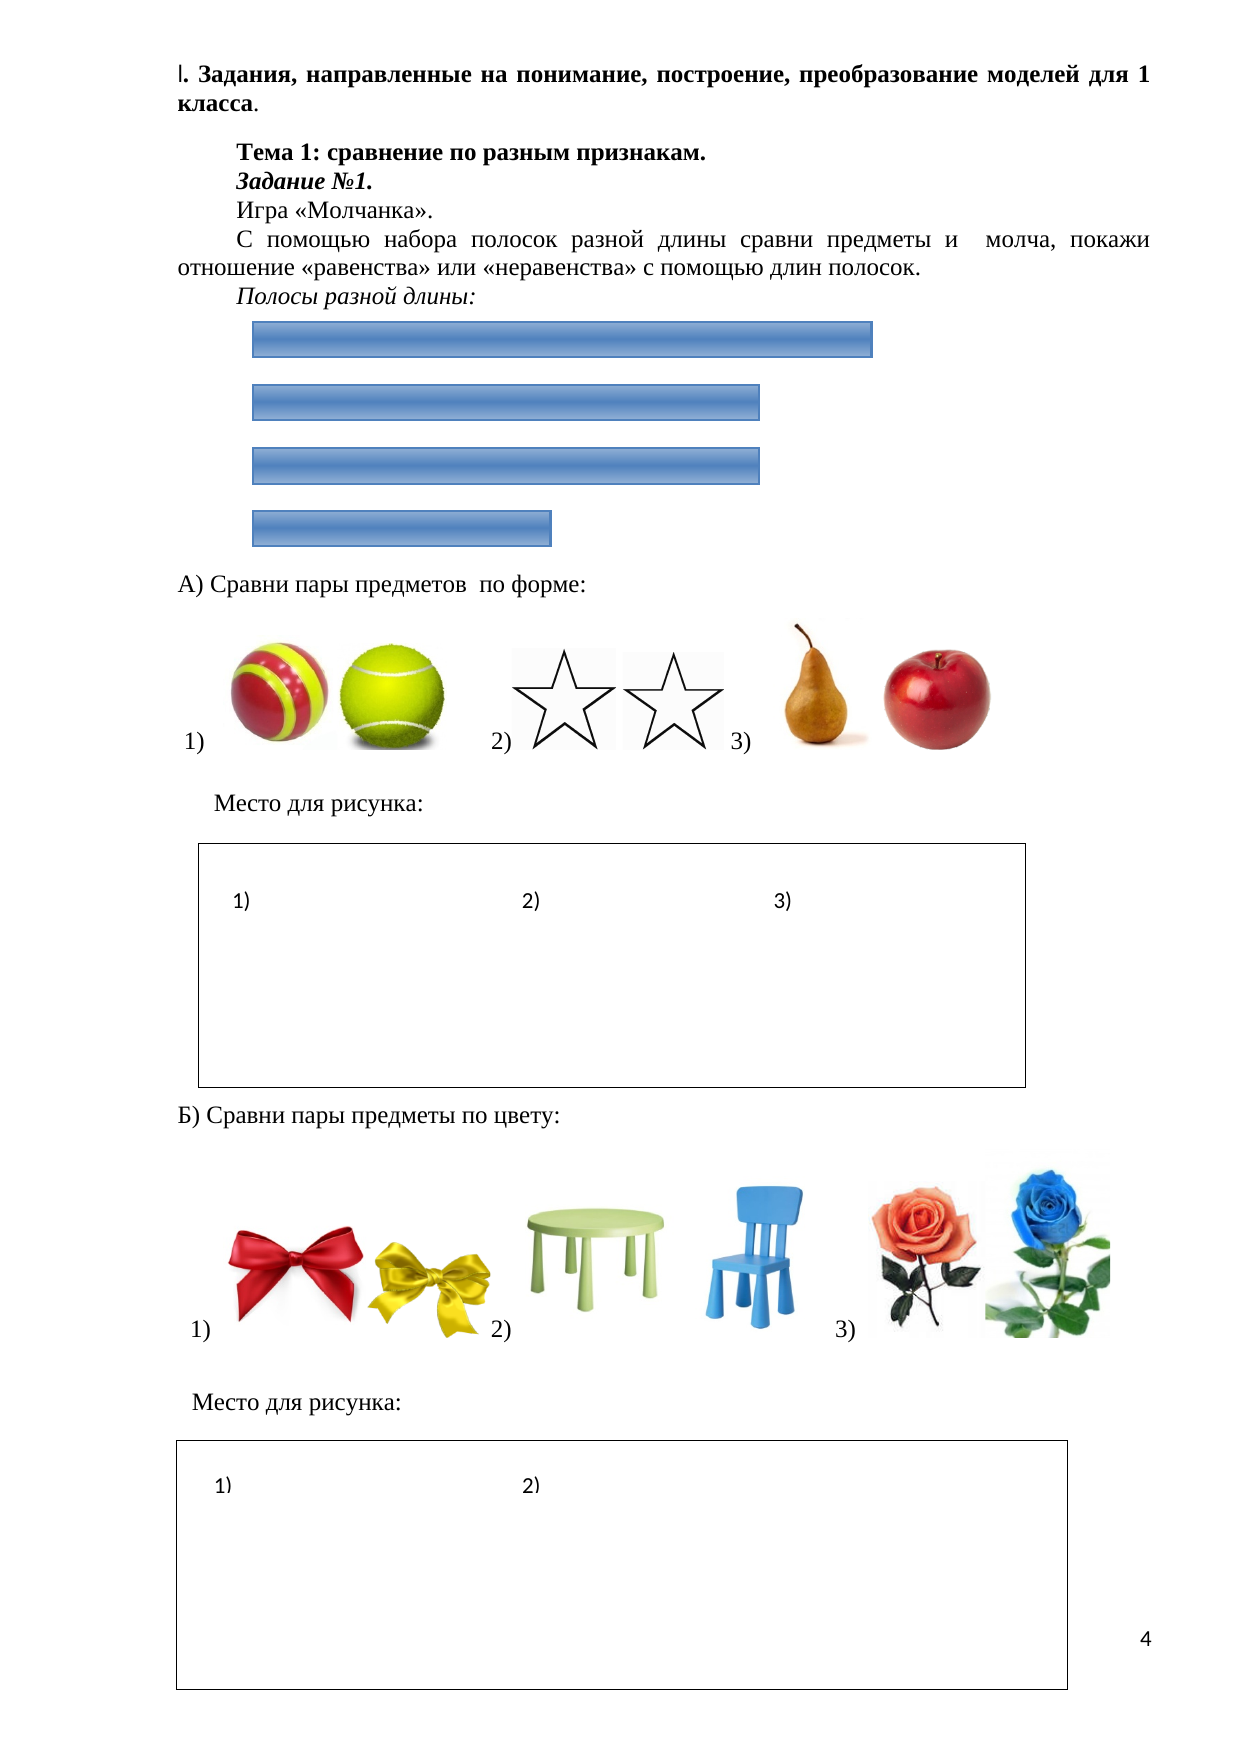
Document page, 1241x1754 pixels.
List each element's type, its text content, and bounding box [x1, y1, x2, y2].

text ǀ. Задания, направленные на понимание, построение, преобразование моделей для 1 класса. [177, 59, 1152, 117]
picture [511, 648, 617, 750]
picture [622, 652, 724, 750]
text А) Сравни пары предметов по форме: [177, 569, 1152, 597]
picture [517, 1176, 835, 1338]
picture [223, 1193, 491, 1338]
text Тема 1: сравнение по разным признакам. [177, 137, 1152, 166]
text С помощью набора полосок разной длины сравни предметы и молча, покажи отношение «равенства» или «неравенства» с помощью длин полосок. [177, 224, 1152, 281]
picture [868, 1149, 1111, 1338]
text Б) Сравни пары предметы по цвету: [177, 1100, 1152, 1129]
picture [223, 635, 447, 750]
text Полосы разной длины: [177, 281, 1152, 310]
text Игра «Молчанка». [177, 195, 1152, 224]
picture [751, 618, 992, 750]
text Задание №1. [177, 166, 1152, 195]
